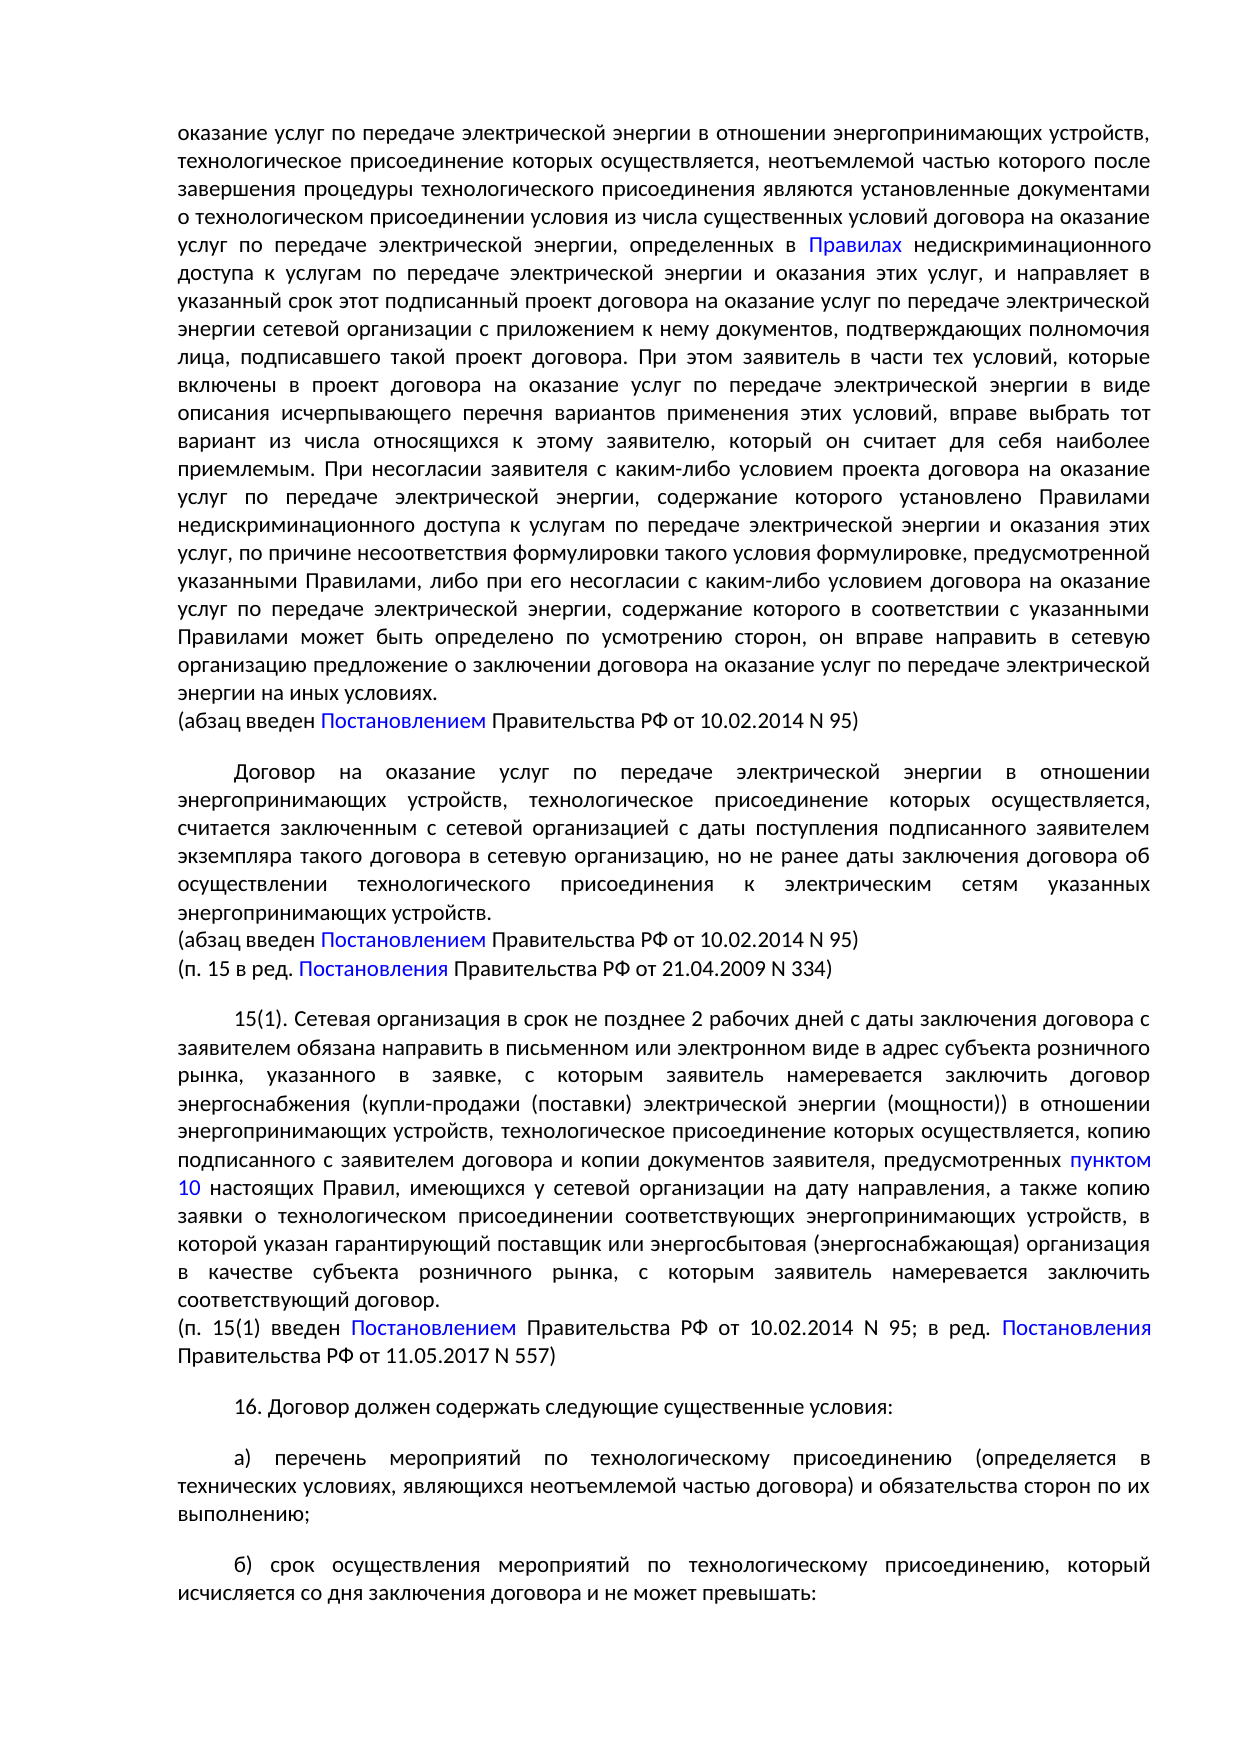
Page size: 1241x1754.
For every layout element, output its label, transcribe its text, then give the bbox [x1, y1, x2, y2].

text 15(1). Сетевая организация в срок не позднее 2 рабочих дней с даты заключения договора с заявителем обязана направить в письменном или электронном виде в адрес субъекта розничного рынка, указанного в заявке, с которым заявитель намеревается заключить договор энергоснабжения (купли-продажи (поставки) электрической энергии (мощности)) в отношении энергопринимающих устройств, технологическое присоединение которых осуществляется, копию подписанного с заявителем договора и копии документов заявителя, предусмотренных пунктом 10 настоящих Правил, имеющихся у сетевой организации на дату направления, а также копию заявки о технологическом присоединении соответствующих энергопринимающих устройств, в которой указан гарантирующий поставщик или энергосбытовая (энергоснабжающая) организация в качестве субъекта розничного рынка, с которым заявитель намеревается заключить соответствующий договор. [177, 1004, 1152, 1313]
text 16. Договор должен содержать следующие существенные условия: [177, 1392, 1152, 1420]
text (п. 15 в ред. Постановления Правительства РФ от 21.04.2009 N 334) [177, 954, 1152, 982]
text (п. 15(1) введен Постановлением Правительства РФ от 10.02.2014 N 95; в ред. Постановления Правительства РФ от 11.05.2017 N 557) [177, 1313, 1152, 1369]
text а) перечень мероприятий по технологическому присоединению (определяется в технических условиях, являющихся неотъемлемой частью договора) и обязательства сторон по их выполнению; [177, 1443, 1152, 1527]
text б) срок осуществления мероприятий по технологическому присоединению, который исчисляется со дня заключения договора и не может превышать: [177, 1550, 1152, 1606]
text Договор на оказание услуг по передаче электрической энергии в отношении энергопринимающих устройств, технологическое присоединение которых осуществляется, считается заключенным с сетевой организацией с даты поступления подписанного заявителем экземпляра такого договора в сетевую организацию, но не ранее даты заключения договора об осуществлении технологического присоединения к электрическим сетям указанных энергопринимающих устройств. [177, 757, 1152, 926]
text (абзац введен Постановлением Правительства РФ от 10.02.2014 N 95) [177, 926, 1152, 954]
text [177, 118, 1152, 707]
text (абзац введен Постановлением Правительства РФ от 10.02.2014 N 95) [177, 707, 1152, 734]
